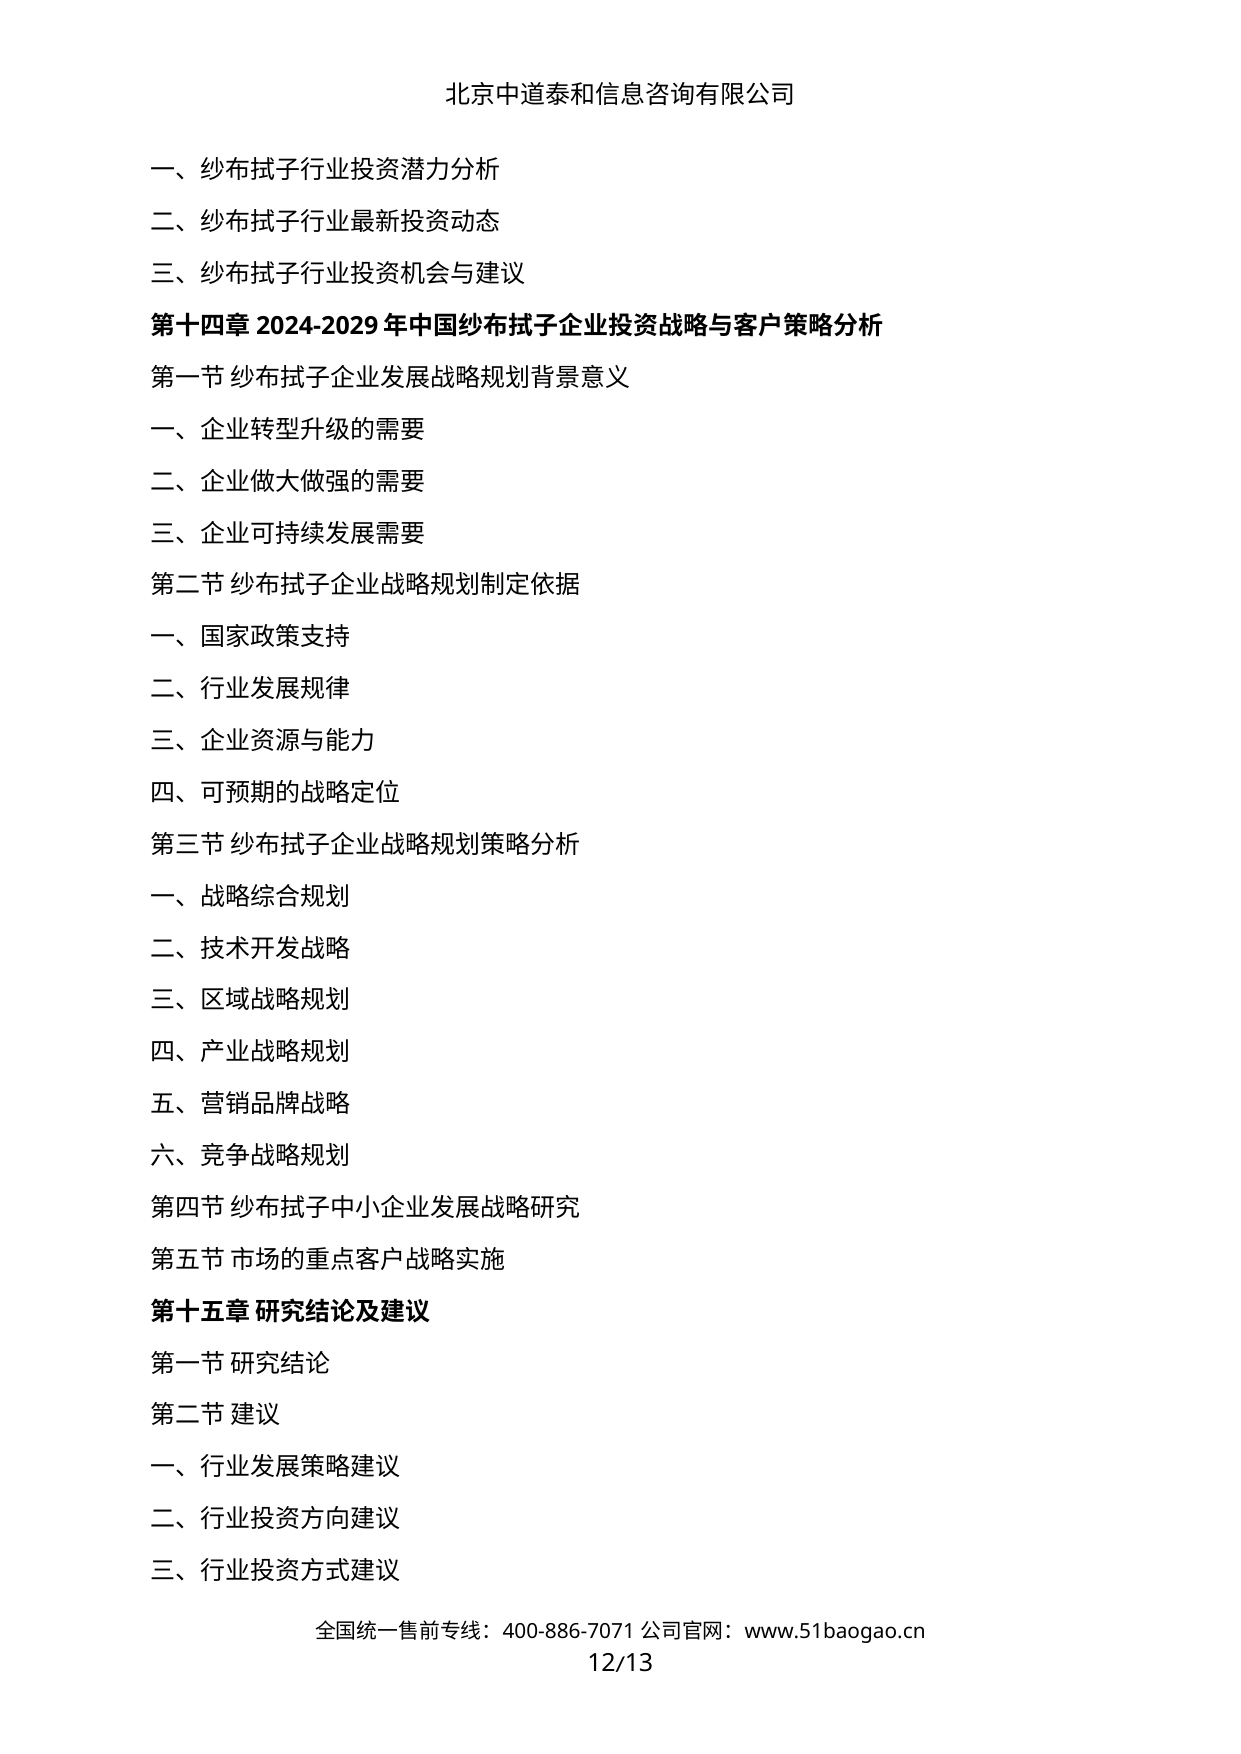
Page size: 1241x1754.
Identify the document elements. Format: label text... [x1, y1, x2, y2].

text 四、可预期的战略定位 [150, 772, 1090, 809]
text 第二节 建议 [150, 1395, 1090, 1431]
text 二、纱布拭子行业最新投资动态 [150, 202, 1090, 238]
text 二、企业做大做强的需要 [150, 461, 1090, 497]
text 五、营销品牌战略 [150, 1084, 1090, 1120]
text 二、行业投资方向建议 [150, 1499, 1090, 1535]
text 第二节 纱布拭子企业战略规划制定依据 [150, 565, 1090, 601]
text 二、技术开发战略 [150, 928, 1090, 964]
text 第十四章 2024-2029年中国纱布拭子企业投资战略与客户策略分析 [150, 306, 1090, 342]
text 二、行业发展规律 [150, 669, 1090, 705]
text 一、国家政策支持 [150, 617, 1090, 653]
text 一、战略综合规划 [150, 876, 1090, 912]
text 一、企业转型升级的需要 [150, 409, 1090, 446]
text 一、纱布拭子行业投资潜力分析 [150, 150, 1090, 186]
text 六、竞争战略规划 [150, 1136, 1090, 1172]
text 三、区域战略规划 [150, 980, 1090, 1016]
text 一、行业发展策略建议 [150, 1447, 1090, 1483]
text 三、企业可持续发展需要 [150, 513, 1090, 549]
text 第十五章 研究结论及建议 [150, 1291, 1090, 1327]
text 四、产业战略规划 [150, 1032, 1090, 1068]
text 第四节 纱布拭子中小企业发展战略研究 [150, 1187, 1090, 1224]
text 三、纱布拭子行业投资机会与建议 [150, 254, 1090, 290]
text 第三节 纱布拭子企业战略规划策略分析 [150, 824, 1090, 861]
text 第五节 市场的重点客户战略实施 [150, 1239, 1090, 1276]
text 第一节 研究结论 [150, 1343, 1090, 1379]
text 三、行业投资方式建议 [150, 1551, 1090, 1587]
text 第一节 纱布拭子企业发展战略规划背景意义 [150, 357, 1090, 394]
text 三、企业资源与能力 [150, 721, 1090, 757]
